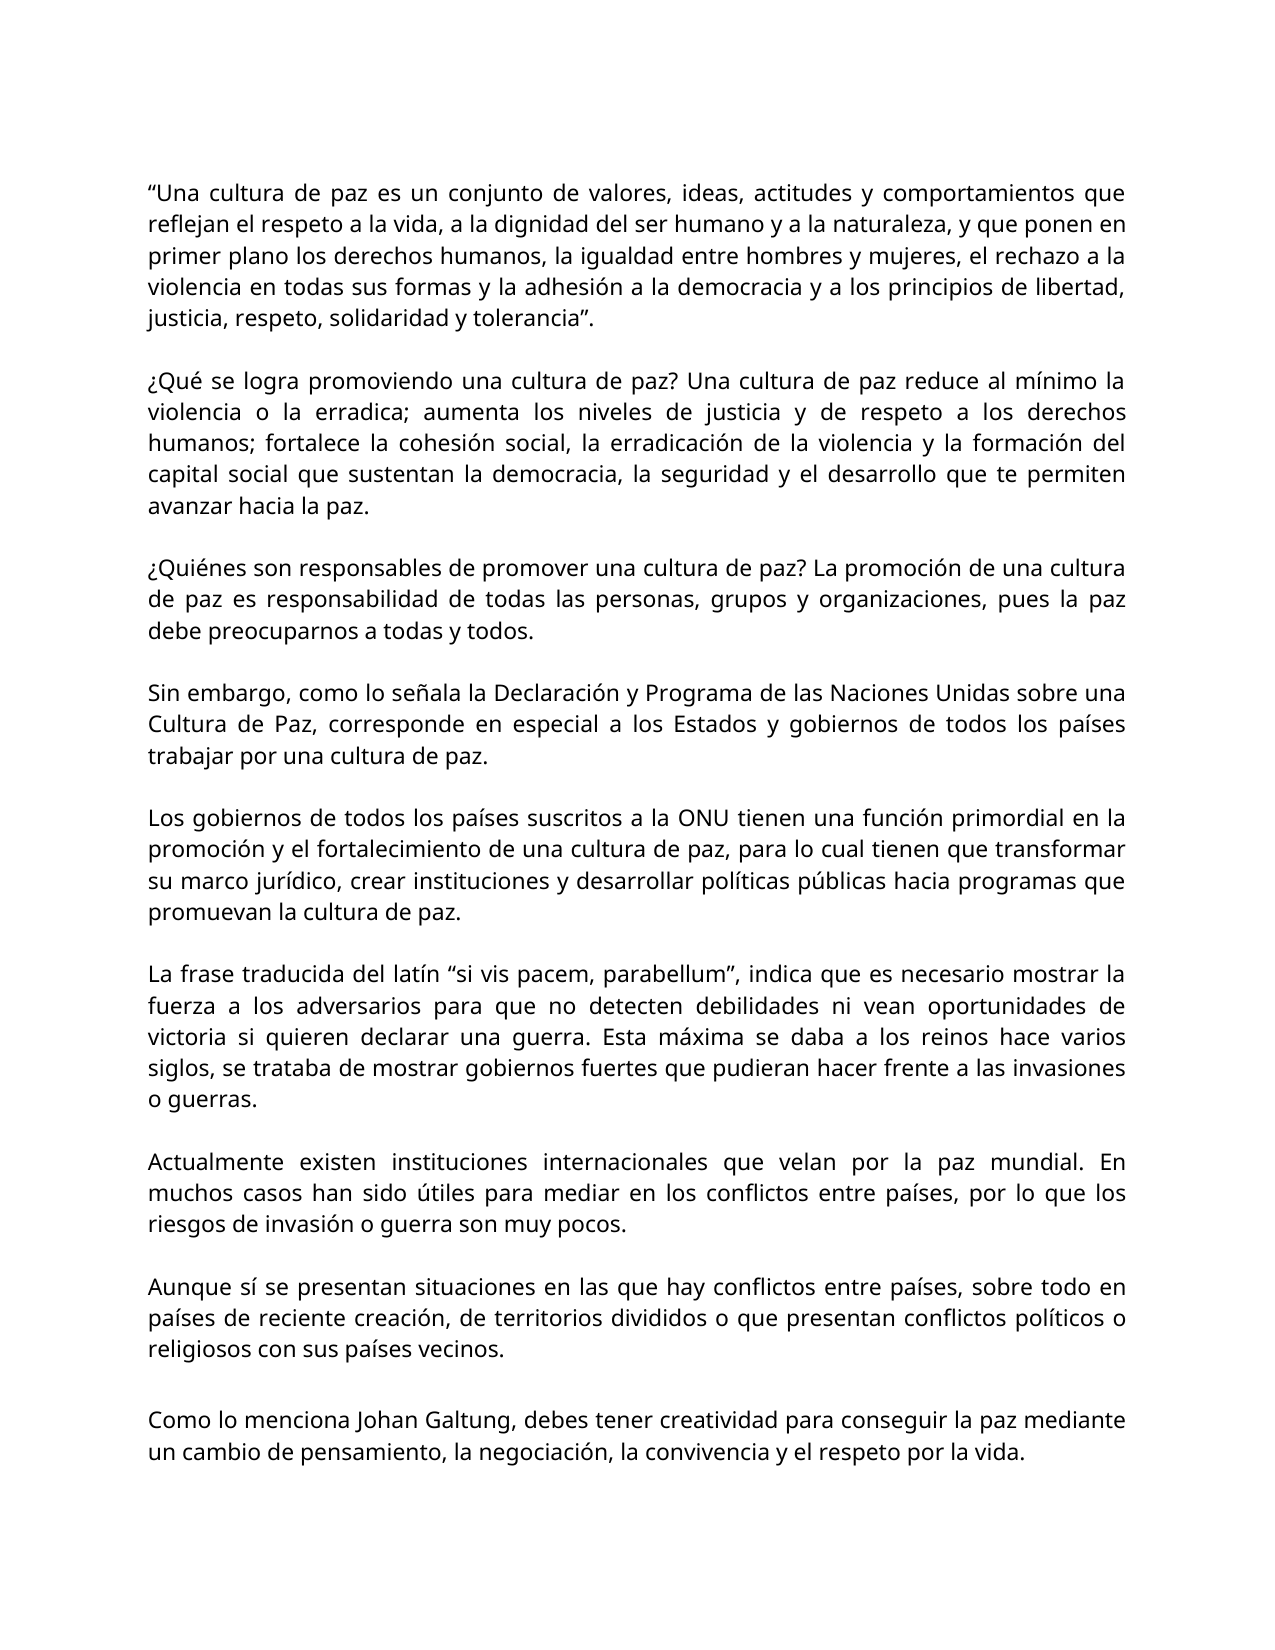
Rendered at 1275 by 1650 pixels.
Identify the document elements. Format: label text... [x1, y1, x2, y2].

text “Una cultura de paz es un conjunto de valores, ideas, actitudes y comportamientos que reflejan el respeto a la vida, a la dignidad del ser humano y a la naturaleza, y que ponen en primer plano los derechos humanos, la igualdad entre hombres y mujeres, el rechazo a la violencia en todas sus formas y la adhesión a la democracia y a los principios de libertad, justicia, respeto, solidaridad y tolerancia”. [148, 177, 1127, 333]
text Sin embargo, como lo señala la Declaración y Programa de las Naciones Unidas sobre una Cultura de Paz, corresponde en especial a los Estados y gobiernos de todos los países trabajar por una cultura de paz. [148, 677, 1127, 771]
text Aunque sí se presentan situaciones en las que hay conflictos entre países, sobre todo en países de reciente creación, de territorios divididos o que presentan conflictos políticos o religiosos con sus países vecinos. [148, 1271, 1127, 1365]
text Los gobiernos de todos los países suscritos a la ONU tienen una función primordial en la promoción y el fortalecimiento de una cultura de paz, para lo cual tienen que transformar su marco jurídico, crear instituciones y desarrollar políticas públicas hacia programas que promuevan la cultura de paz. [148, 802, 1127, 927]
text ¿Qué se logra promoviendo una cultura de paz? Una cultura de paz reduce al mínimo la violencia o la erradica; aumenta los niveles de justicia y de respeto a los derechos humanos; fortalece la cohesión social, la erradicación de la violencia y la formación del capital social que sustentan la democracia, la seguridad y el desarrollo que te permiten avanzar hacia la paz. [148, 365, 1127, 521]
text La frase traducida del latín “si vis pacem, parabellum”, indica que es necesario mostrar la fuerza a los adversarios para que no detecten debilidades ni vean oportunidades de victoria si quieren declarar una guerra. Esta máxima se daba a los reinos hace varios siglos, se trataba de mostrar gobiernos fuertes que pudieran hacer frente a las invasiones o guerras. [148, 958, 1127, 1115]
text Actualmente existen instituciones internacionales que velan por la paz mundial. En muchos casos han sido útiles para mediar en los conflictos entre países, por lo que los riesgos de invasión o guerra son muy pocos. [148, 1146, 1127, 1240]
text ¿Quiénes son responsables de promover una cultura de paz? La promoción de una cultura de paz es responsabilidad de todas las personas, grupos y organizaciones, pues la paz debe preocuparnos a todas y todos. [148, 552, 1127, 646]
text Como lo menciona Johan Galtung, debes tener creatividad para conseguir la paz mediante un cambio de pensamiento, la negociación, la convivencia y el respeto por la vida. [148, 1404, 1127, 1467]
